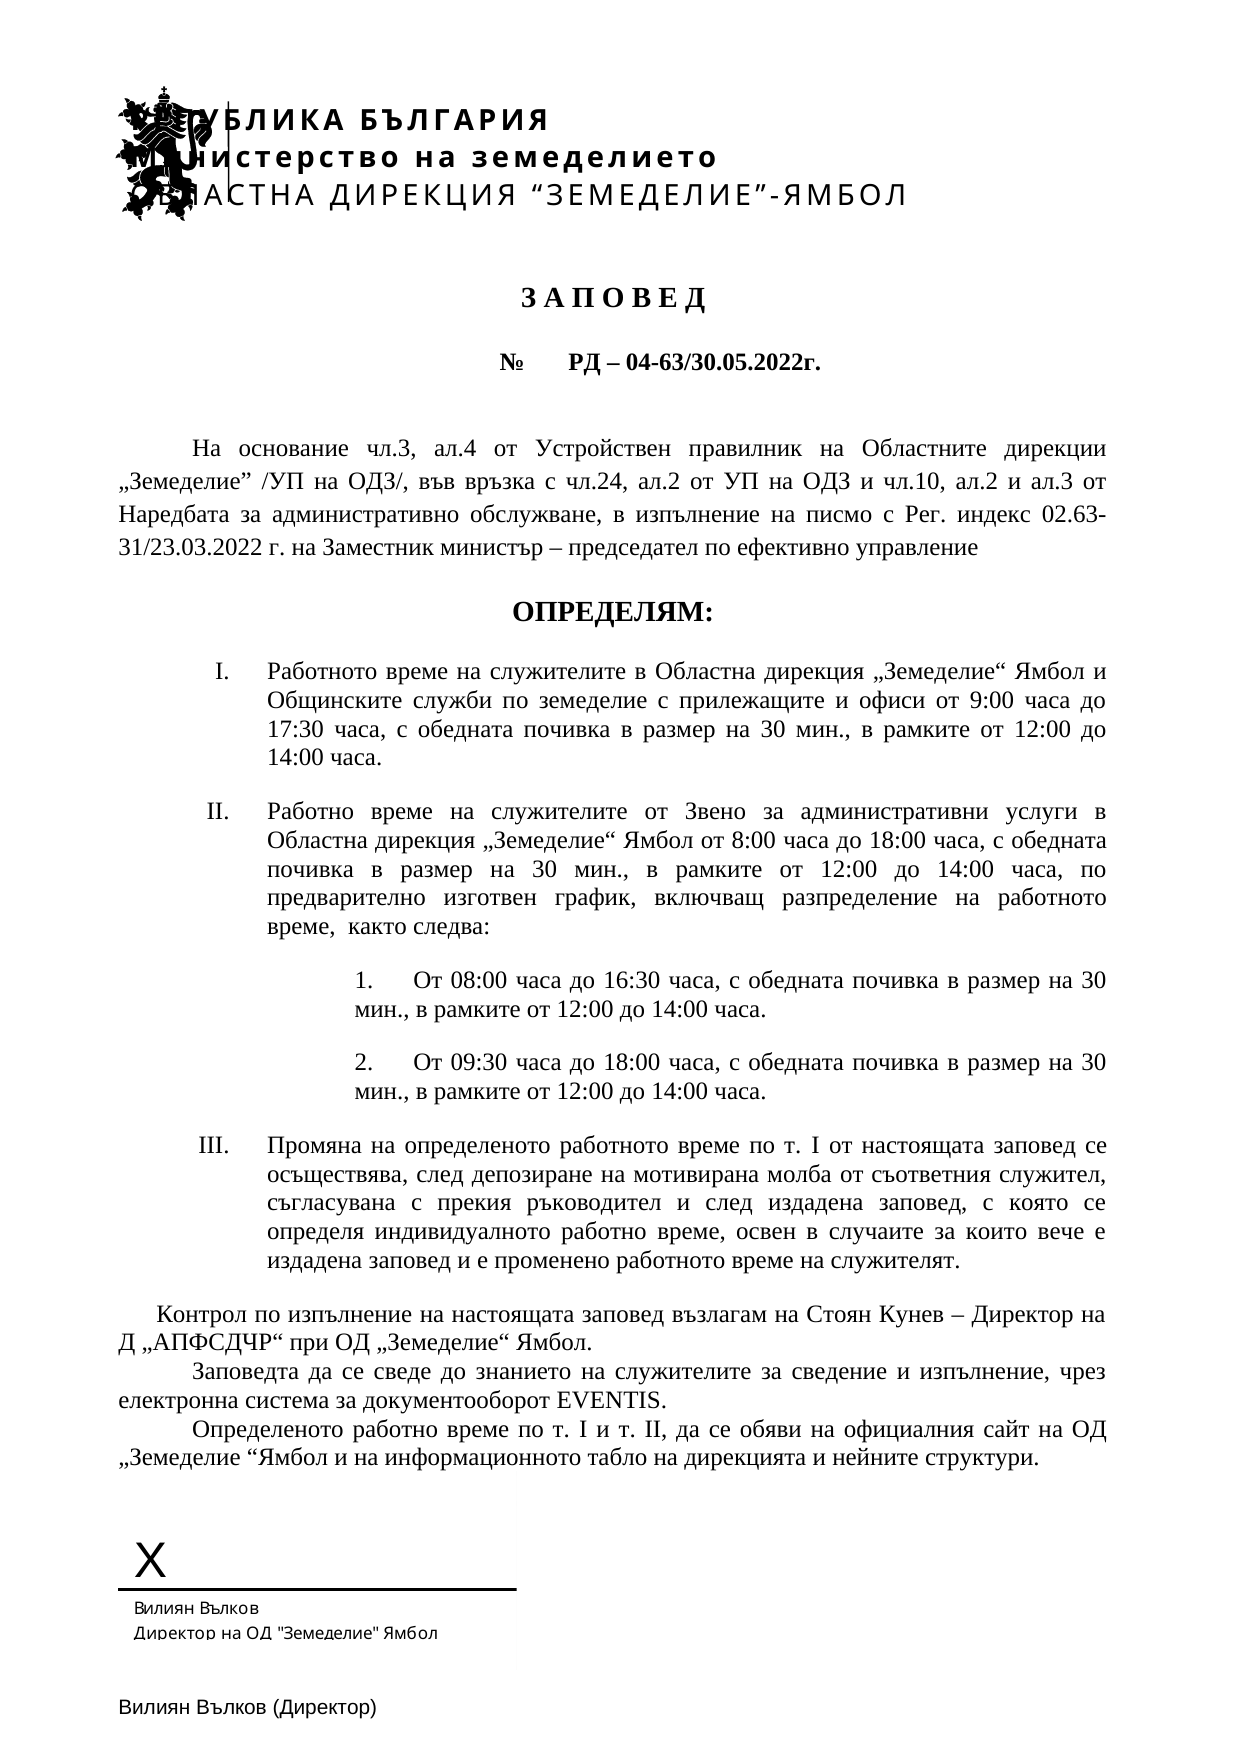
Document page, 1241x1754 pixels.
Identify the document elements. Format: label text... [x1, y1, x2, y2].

text № РД – 04-63/30.05.2022г. [118, 347, 1107, 376]
list Работно време на служителите от Звено за административни услуги в Областна дирекция „Земеделие“ Ямбол от 8:00 часа до 18:00 часа, с обедната почивка в размер на 30 мин., в рамките от 12:00 до 14:00 часа, по предварително изготвен график, включващ разпределение на работното време, както следва: [229, 796, 1107, 940]
list Работното време на служителите в Областна дирекция „Земеделие“ Ямбол и Общинските служби по земеделие с прилежащите и офиси от 9:00 часа до 17:30 часа, с обедната почивка в размер на 30 мин., в рамките от 12:00 до 14:00 часа. [229, 656, 1107, 771]
text Заповедта да се сведе до знанието на служителите за сведение и изпълнение, чрез електронна система за документооборот EVENTIS. [118, 1356, 1107, 1414]
text Контрол по изпълнение на настоящата заповед възлагам на Стоян Кунев – Директор на Д „АПФСДЧР“ при ОД „Земеделие“ Ямбол. [118, 1299, 1107, 1356]
text ОПРЕДЕЛЯМ: [118, 594, 1107, 627]
list От 08:00 часа до 16:30 часа, с обедната почивка в размер на 30 мин., в рамките от 12:00 до 14:00 часа. [354, 965, 1107, 1022]
text Определеното работно време по т. I и т. II, да се обяви на официалния сайт на ОД „Земеделие “Ямбол и на информационното табло на дирекцията и нейните структури. [118, 1414, 1107, 1471]
text З А П О В Е Д [118, 280, 1107, 313]
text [118, 1671, 1107, 1719]
list Промяна на определеното работното време по т. I от настоящата заповед се осъществява, след депозиране на мотивирана молба от съответния служител, съгласувана с прекия ръководител и след издадена заповед, с която се определя индивидуалното работно време, освен в случаите за които вече е издадена заповед и е променено работното време на служителят. [229, 1130, 1107, 1274]
text На основание чл.3, ал.4 от Устройствен правилник на Областните дирекции „Земеделие” /УП на ОДЗ/, във връзка с чл.24, ал.2 от УП на ОДЗ и чл.10, ал.2 и ал.3 от Наредбата за административно обслужване, в изпълнение на писмо с Рег. индекс 02.63-31/23.03.2022 г. на Заместник министър – председател по ефективно управление [118, 433, 1107, 561]
list От 09:30 часа до 18:00 часа, с обедната почивка в размер на 30 мин., в рамките от 12:00 до 14:00 часа. [354, 1047, 1107, 1105]
